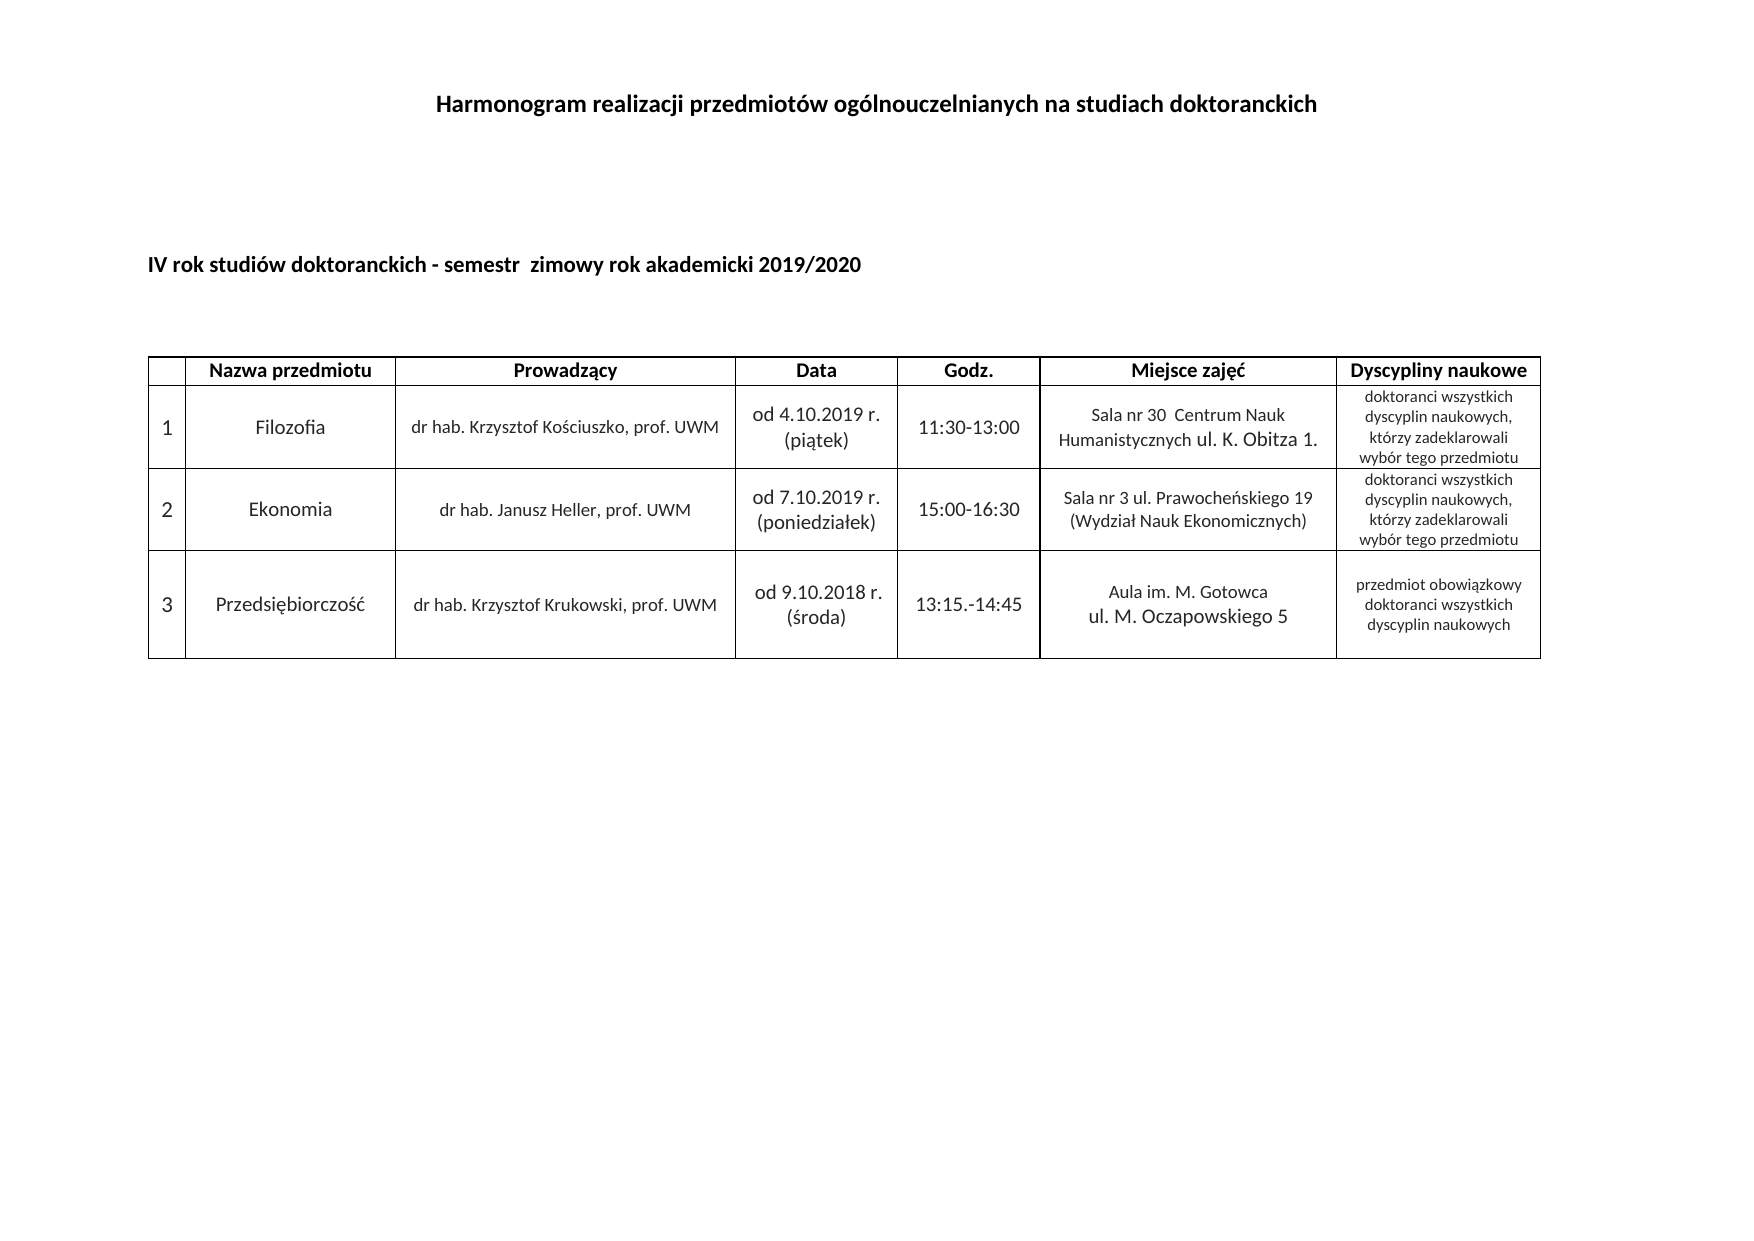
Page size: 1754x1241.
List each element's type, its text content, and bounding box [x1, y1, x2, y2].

table_cell doktoranci wszystkich dyscyplin naukowych, którzy zadeklarowali wybór tego przedmiotu [1337, 469, 1540, 550]
table_cell Aula im. M. Gotowca ul. M. Oczapowskiego 5 [1041, 551, 1336, 658]
table_cell Sala nr 3 ul. Prawocheńskiego 19 (Wydział Nauk Ekonomicznych) [1041, 469, 1336, 550]
table_header Prowadzący [396, 358, 735, 385]
table_cell Ekonomia [186, 469, 395, 550]
table_cell od 7.10.2019 r. (poniedziałek) [736, 469, 897, 550]
table_cell 13:15.-14:45 [898, 551, 1039, 658]
table_cell dr hab. Krzysztof Krukowski, prof. UWM [396, 551, 735, 658]
table_header Dyscypliny naukowe [1337, 358, 1540, 385]
table_cell 15:00-16:30 [898, 469, 1039, 550]
table_cell 11:30-13:00 [898, 386, 1039, 468]
table_cell 2 [149, 469, 185, 550]
table_header Nazwa przedmiotu [186, 358, 395, 385]
table_header [149, 358, 185, 385]
text Harmonogram realizacji przedmiotów ogólnouczelnianych na studiach doktoranckich [148, 88, 1606, 119]
table_header Data [736, 358, 897, 385]
table_cell doktoranci wszystkich dyscyplin naukowych, którzy zadeklarowali wybór tego przedmiotu [1337, 386, 1540, 468]
text IV rok studiów doktoranckich - semestr zimowy rok akademicki 2019/2020 [148, 250, 1606, 278]
table_cell 1 [149, 386, 185, 468]
table_cell Sala nr 30 Centrum Nauk Humanistycznych ul. K. Obitza 1. [1041, 386, 1336, 468]
table_header Godz. [898, 358, 1039, 385]
table_cell dr hab. Krzysztof Kościuszko, prof. UWM [396, 386, 735, 468]
table_cell przedmiot obowiązkowy doktoranci wszystkich dyscyplin naukowych [1337, 551, 1540, 658]
table_cell Filozofia [186, 386, 395, 468]
table_cell od 9.10.2018 r. (środa) [736, 551, 897, 658]
table_cell Przedsiębiorczość [186, 551, 395, 658]
table_cell od 4.10.2019 r. (piątek) [736, 386, 897, 468]
table_cell 3 [149, 551, 185, 658]
table_header Miejsce zajęć [1041, 358, 1336, 385]
table_cell dr hab. Janusz Heller, prof. UWM [396, 469, 735, 550]
